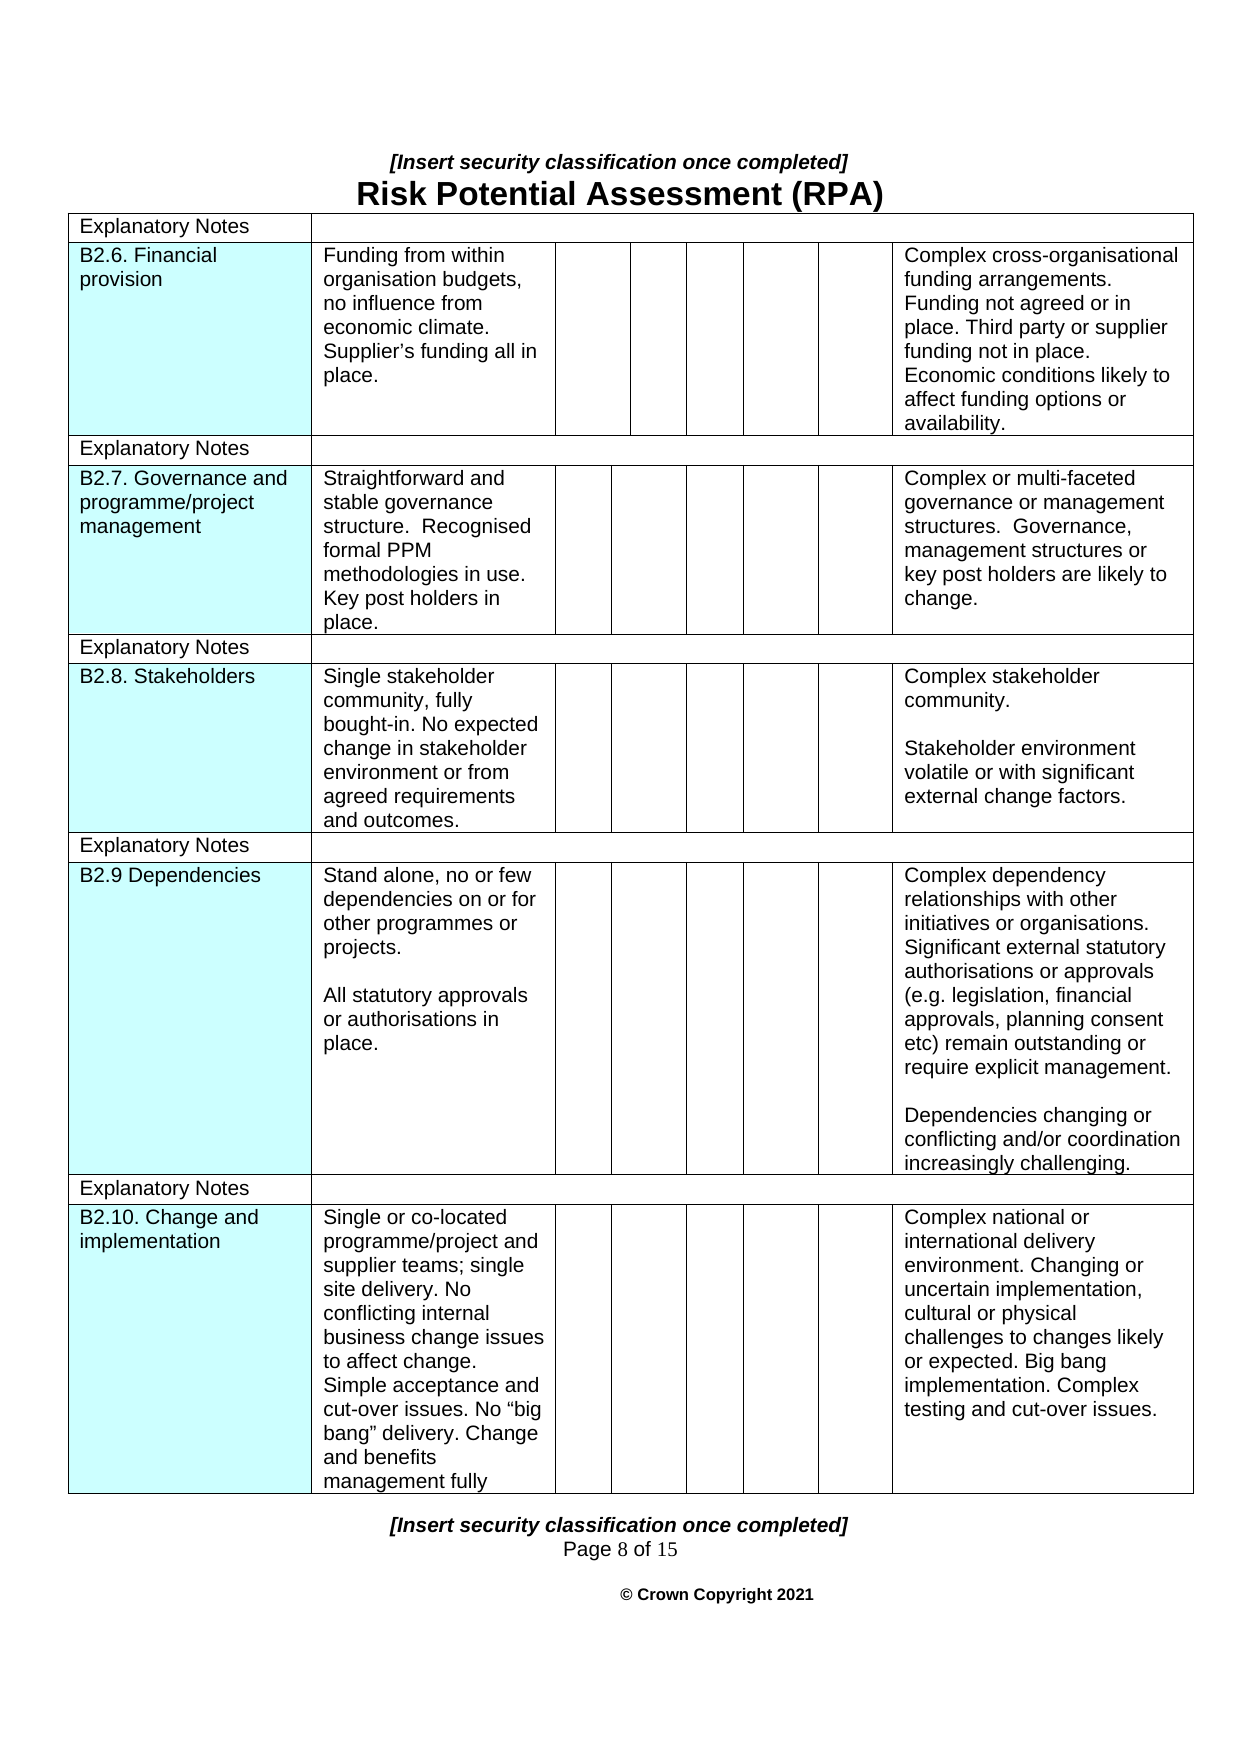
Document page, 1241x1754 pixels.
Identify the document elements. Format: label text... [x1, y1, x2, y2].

table_cell Explanatory Notes [69, 1175, 311, 1204]
table_cell B2.6. Financial provision [69, 243, 311, 435]
table_cell Straightforward and stable governance structure. Recognised formal PPM methodologies in use. Key post holders in place. [312, 466, 555, 633]
table_cell Funding from within organisation budgets, no influence from economic climate. Supplier’s funding all in place. [312, 243, 555, 435]
table_cell [819, 466, 892, 633]
table_cell [556, 243, 630, 435]
table_cell [819, 863, 892, 1174]
table_cell [744, 243, 818, 435]
table_cell [687, 243, 743, 435]
table_cell [819, 243, 892, 435]
table_cell [556, 664, 611, 832]
table_cell [687, 466, 743, 633]
table_cell Explanatory Notes [69, 635, 311, 663]
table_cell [69, 1205, 311, 1493]
table_cell [612, 1205, 686, 1493]
table_cell [687, 863, 743, 1174]
table_cell [612, 466, 686, 633]
table_cell [687, 664, 743, 832]
table_cell [744, 466, 818, 633]
table_cell Complex dependency relationships with other initiatives or organisations. Significant external statutory authorisations or approvals (e.g. legislation, financial approvals, planning consent etc) remain outstanding or require explicit management. Dependencies changing or conflicting and/or coordination increasingly challenging. [893, 863, 1193, 1174]
table_cell B2.7. Governance and programme/project management [69, 466, 311, 633]
table_cell Complex or multi-faceted governance or management structures. Governance, management structures or key post holders are likely to change. [893, 466, 1193, 633]
table_cell Explanatory Notes [69, 436, 311, 465]
table_cell Single stakeholder community, fully bought-in. No expected change in stakeholder environment or from agreed requirements and outcomes. [312, 664, 555, 832]
table_cell Explanatory Notes [69, 833, 311, 862]
table_cell Complex cross-organisational funding arrangements. Funding not agreed or in place. Third party or supplier funding not in place. Economic conditions likely to affect funding options or availability. [893, 243, 1193, 435]
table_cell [312, 1205, 555, 1493]
table_cell [744, 664, 818, 832]
table_cell B2.8. Stakeholders [69, 664, 311, 832]
table_cell [312, 214, 1193, 242]
table_cell [312, 1175, 1193, 1204]
table_cell [819, 664, 892, 832]
table_cell [612, 863, 686, 1174]
table_cell [312, 436, 1193, 465]
table_cell B2.9 Dependencies [69, 863, 311, 1174]
table_cell [312, 833, 1193, 862]
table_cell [893, 1205, 1193, 1493]
table_cell [744, 863, 818, 1174]
table_cell [819, 1205, 892, 1493]
table_cell [556, 466, 611, 633]
table_cell [312, 635, 1193, 663]
table_cell Stand alone, no or few dependencies on or for other programmes or projects. All statutory approvals or authorisations in place. [312, 863, 555, 1174]
table_cell [612, 664, 686, 832]
table_cell Explanatory Notes [69, 214, 311, 242]
table_cell [556, 1205, 611, 1493]
table_cell [687, 1205, 743, 1493]
table_cell Complex stakeholder community. Stakeholder environment volatile or with significant external change factors. [893, 664, 1193, 832]
table_cell [631, 243, 686, 435]
table_cell [744, 1205, 818, 1493]
table_cell [556, 863, 611, 1174]
